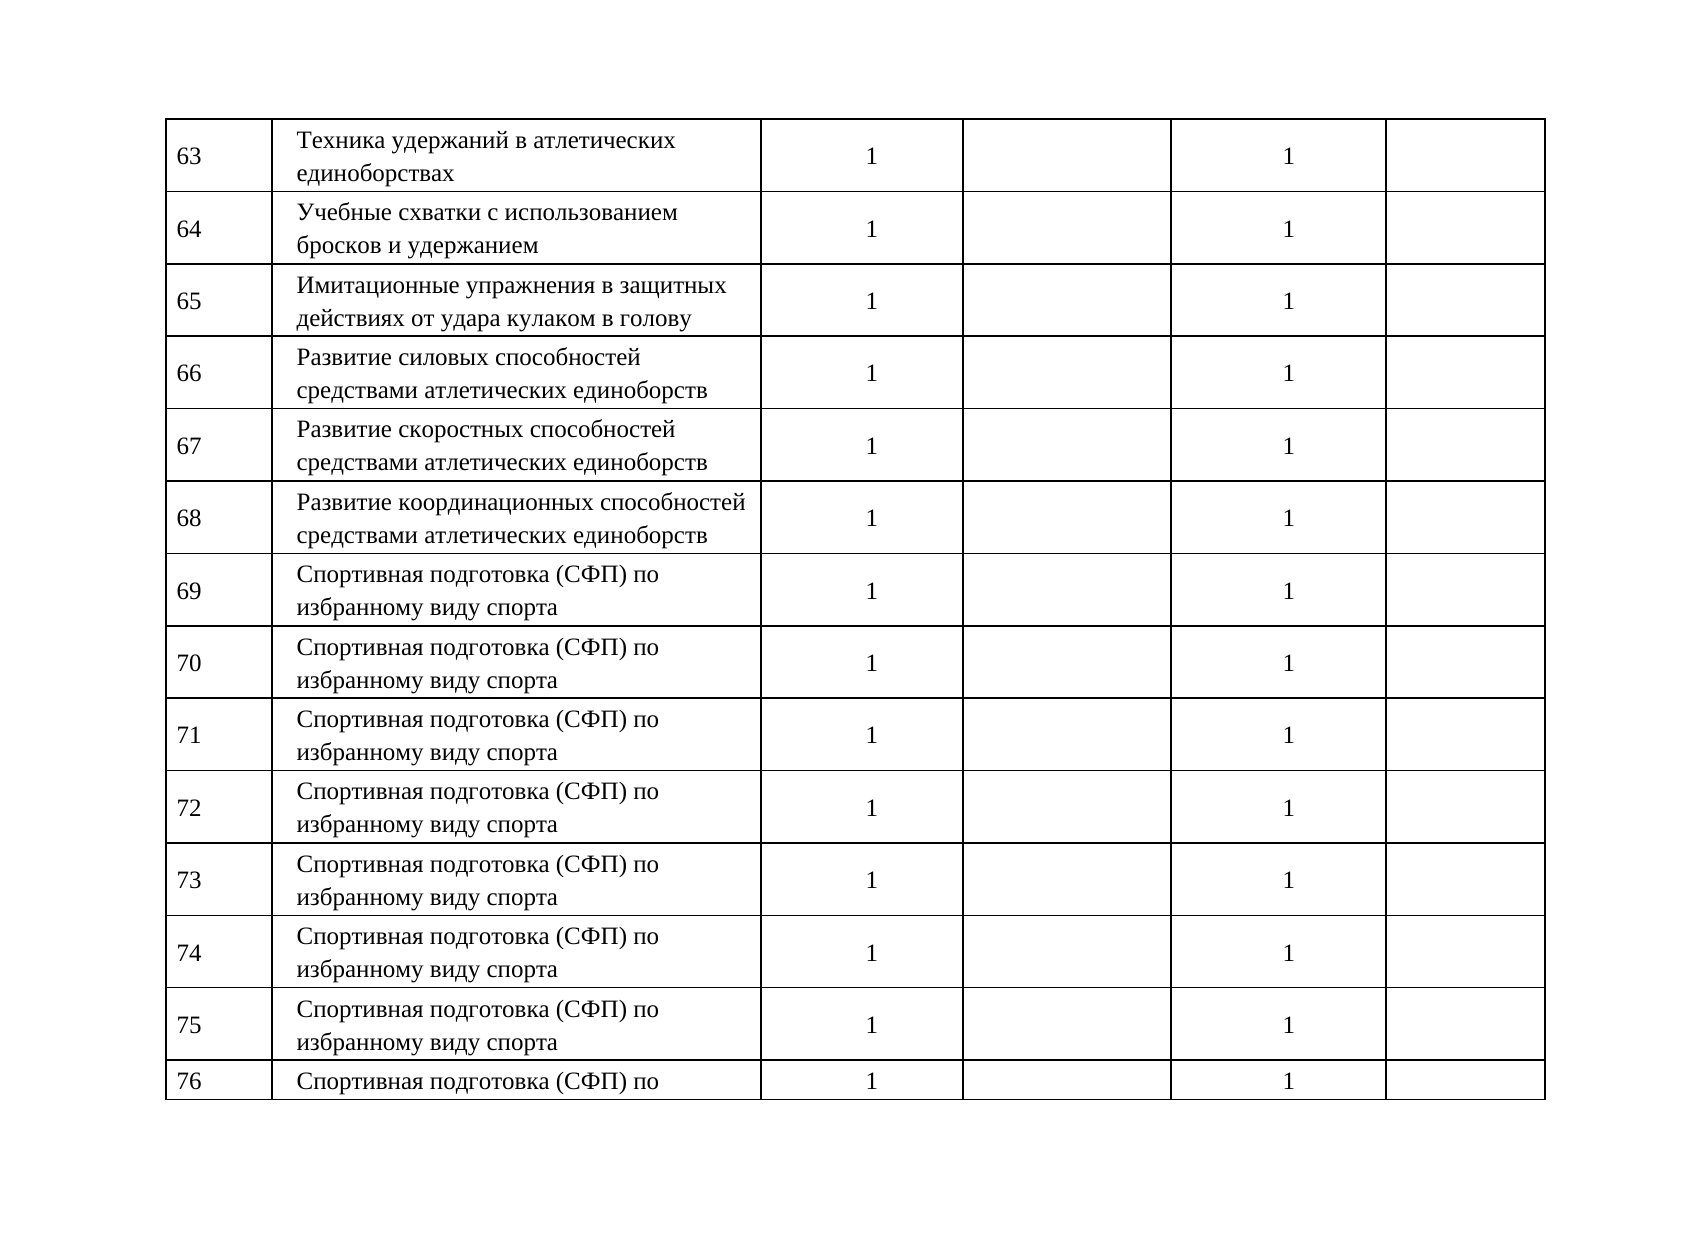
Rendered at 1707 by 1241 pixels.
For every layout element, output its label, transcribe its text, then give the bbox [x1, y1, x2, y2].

table_cell 1 [1172, 988, 1385, 1059]
table_cell [964, 120, 1170, 191]
table_cell [964, 844, 1170, 914]
table_cell [964, 627, 1170, 697]
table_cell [273, 1061, 760, 1099]
table_cell 68 [167, 482, 271, 552]
table_cell [1387, 844, 1544, 914]
table_cell 1 [762, 337, 962, 408]
table_cell Спортивная подготовка (СФП) по избранному виду спорта [273, 699, 760, 770]
table_cell 1 [1172, 482, 1385, 552]
table_cell Техника удержаний в атлетических единоборствах [273, 120, 760, 191]
table_cell Развитие координационных способностей средствами атлетических единоборств [273, 482, 760, 552]
table_cell 1 [762, 844, 962, 914]
table_cell 1 [1172, 337, 1385, 408]
table_cell 1 [762, 554, 962, 625]
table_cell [273, 916, 760, 987]
table_cell [1387, 699, 1544, 770]
table_cell [964, 265, 1170, 335]
table_cell [964, 554, 1170, 625]
table_cell 1 [762, 1061, 962, 1099]
table_cell 69 [167, 554, 271, 625]
table_cell [1387, 192, 1544, 263]
table_cell Развитие скоростных способностей средствами атлетических единоборств [273, 409, 760, 480]
table_cell [1387, 1061, 1544, 1099]
table_cell 76 [167, 1061, 271, 1099]
table_cell 1 [1172, 192, 1385, 263]
table_cell 70 [167, 627, 271, 697]
table_cell [964, 409, 1170, 480]
table_cell [964, 337, 1170, 408]
table_cell 1 [762, 409, 962, 480]
table_cell 66 [167, 337, 271, 408]
table_cell Имитационные упражнения в защитных действиях от удара кулаком в голову [273, 265, 760, 335]
table_cell 65 [167, 265, 271, 335]
table_cell 74 [167, 916, 271, 987]
table_cell 1 [762, 192, 962, 263]
table_cell 1 [1172, 409, 1385, 480]
table_cell 1 [1172, 120, 1385, 191]
table_cell 1 [762, 916, 962, 987]
table_cell 1 [1172, 554, 1385, 625]
table_cell 1 [1172, 627, 1385, 697]
table_cell 1 [762, 627, 962, 697]
table_cell 1 [1172, 1061, 1385, 1099]
table_cell 64 [167, 192, 271, 263]
table_cell [1387, 916, 1544, 987]
table_cell 63 [167, 120, 271, 191]
table_cell Спортивная подготовка (СФП) по избранному виду спорта [273, 627, 760, 697]
table_cell 1 [1172, 699, 1385, 770]
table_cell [273, 988, 760, 1059]
table_cell [964, 771, 1170, 842]
table_cell [1387, 771, 1544, 842]
table_cell 1 [762, 482, 962, 552]
table_cell 1 [762, 988, 962, 1059]
table_cell 72 [167, 771, 271, 842]
table_cell Спортивная подготовка (СФП) по избранному виду спорта [273, 771, 760, 842]
table_cell Спортивная подготовка (СФП) по избранному виду спорта [273, 844, 760, 914]
table_cell [1387, 554, 1544, 625]
table_cell 1 [1172, 844, 1385, 914]
table_cell 1 [762, 771, 962, 842]
table_cell 1 [1172, 771, 1385, 842]
table_cell 71 [167, 699, 271, 770]
table_cell Учебные схватки с использованием бросков и удержанием [273, 192, 760, 263]
table_cell [964, 988, 1170, 1059]
table_cell 1 [1172, 265, 1385, 335]
table_cell [964, 916, 1170, 987]
table_cell 1 [762, 265, 962, 335]
table_cell 67 [167, 409, 271, 480]
table_cell Спортивная подготовка (СФП) по избранному виду спорта [273, 554, 760, 625]
table_cell [964, 482, 1170, 552]
table_cell [1387, 409, 1544, 480]
table_cell [1387, 120, 1544, 191]
table_cell 1 [762, 699, 962, 770]
table_cell [1387, 482, 1544, 552]
table_cell [964, 699, 1170, 770]
table_cell 73 [167, 844, 271, 914]
table_cell [1387, 337, 1544, 408]
table_cell [1387, 627, 1544, 697]
table_cell [964, 192, 1170, 263]
table_cell [964, 1061, 1170, 1099]
table_cell 1 [1172, 916, 1385, 987]
table_cell 1 [762, 120, 962, 191]
table_cell [1387, 265, 1544, 335]
table_cell 75 [167, 988, 271, 1059]
table_cell [1387, 988, 1544, 1059]
table_cell Развитие силовых способностей средствами атлетических единоборств [273, 337, 760, 408]
